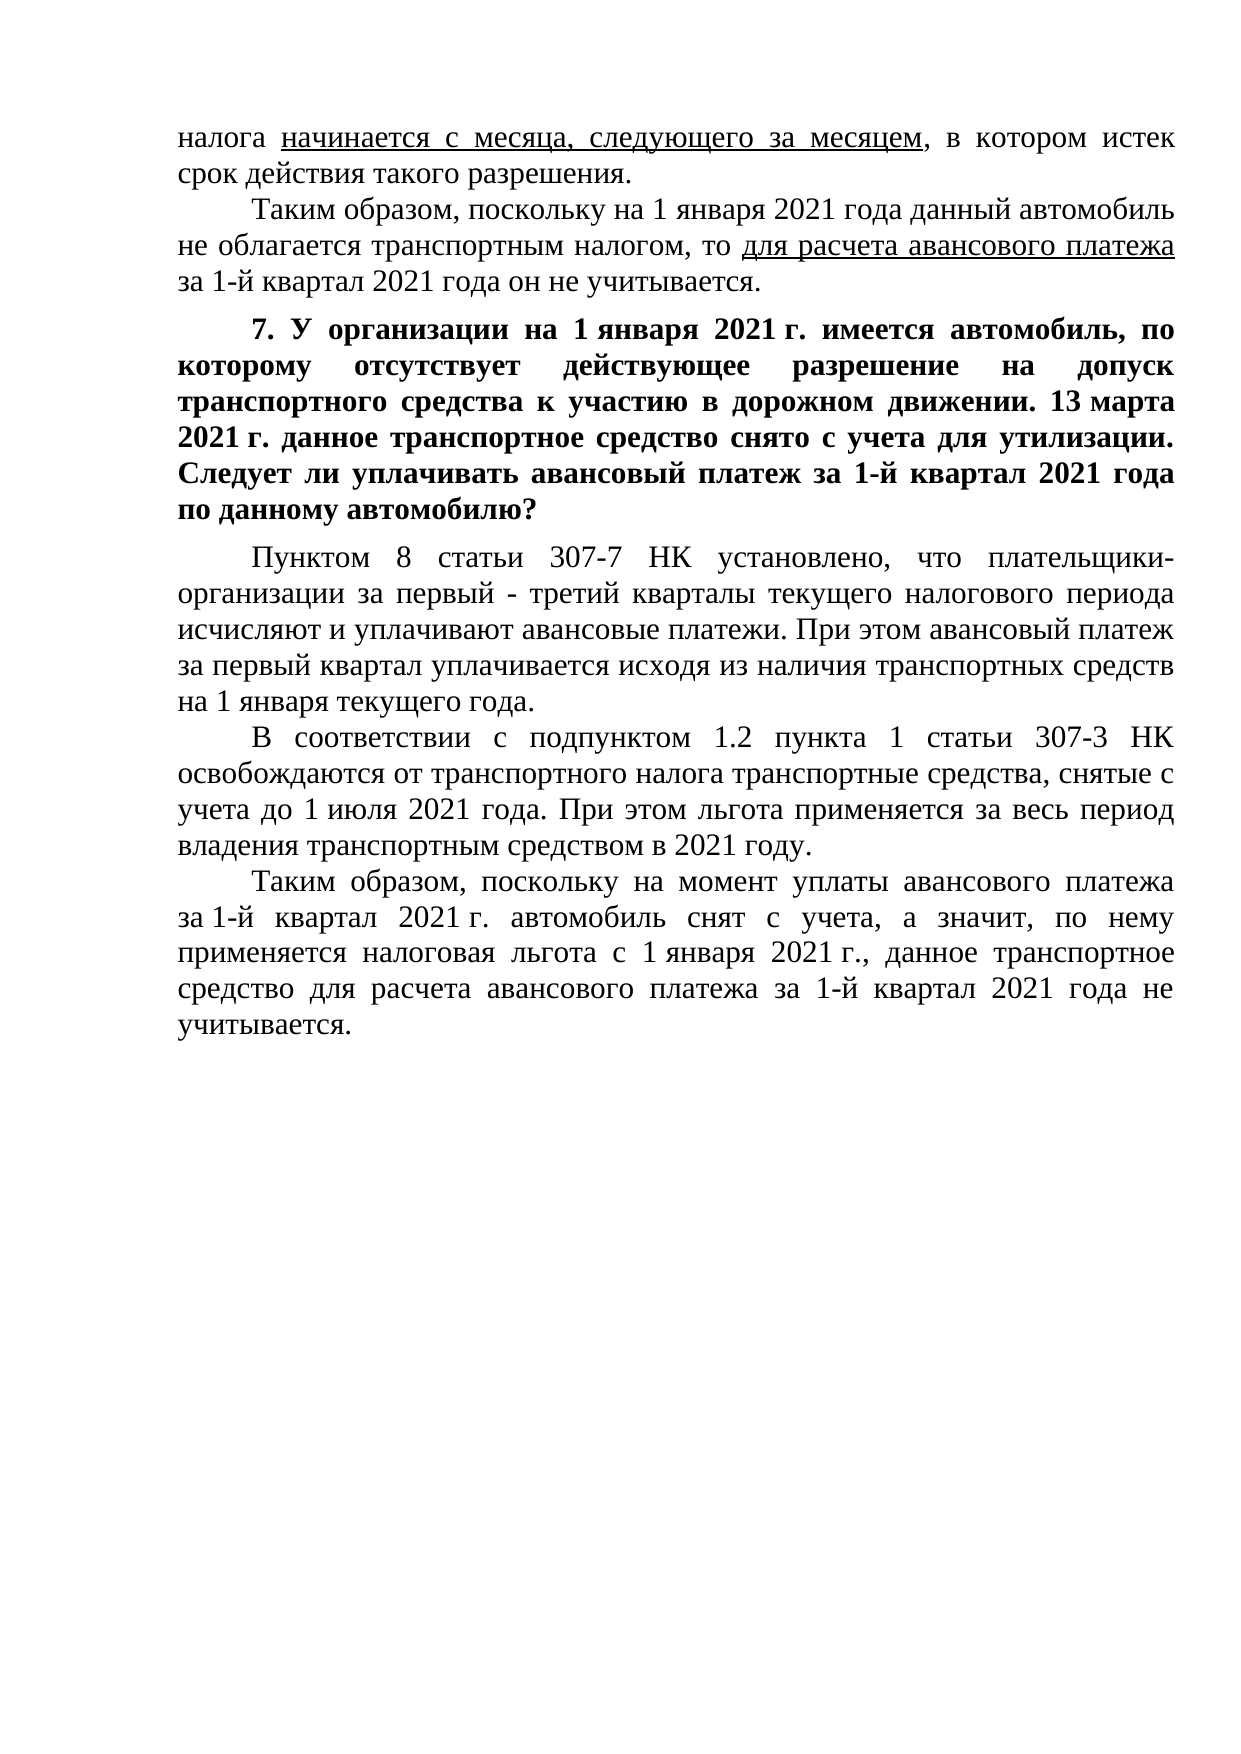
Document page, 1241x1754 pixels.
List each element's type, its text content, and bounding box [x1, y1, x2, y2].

text Таким образом, поскольку на 1 января 2021 года данный автомобиль не облагается транспортным налогом, то для расчета авансового платежа за 1-й квартал 2021 года он не учитывается. [177, 190, 1175, 298]
text В соответствии с подпунктом 1.2 пункта 1 статьи 307-3 НК освобождаются от транспортного налога транспортные средства, снятые с учета до 1 июля 2021 года. При этом льгота применяется за весь период владения транспортным средством в 2021 году. [177, 718, 1175, 862]
text Таким образом, поскольку на момент уплаты авансового платежа за 1-й квартал 2021 г. автомобиль снят с учета, а значит, по нему применяется налоговая льгота с 1 января 2021 г., данное транспортное средство для расчета авансового платежа за 1-й квартал 2021 года не учитывается. [177, 862, 1175, 1042]
text Пунктом 8 статьи 307-7 НК установлено, что плательщики-организации за первый - третий кварталы текущего налогового периода исчисляют и уплачивают авансовые платежи. При этом авансовый платеж за первый квартал уплачивается исходя из наличия транспортных средств на 1 января текущего года. [177, 538, 1175, 718]
text 7. У организации на 1 января 2021 г. имеется автомобиль, по которому отсутствует действующее разрешение на допуск транспортного средства к участию в дорожном движении. 13 марта 2021 г. данное транспортное средство снято с учета для утилизации. Следует ли уплачивать авансовый платеж за 1-й квартал 2021 года по данному автомобилю? [177, 310, 1175, 526]
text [177, 118, 1175, 190]
